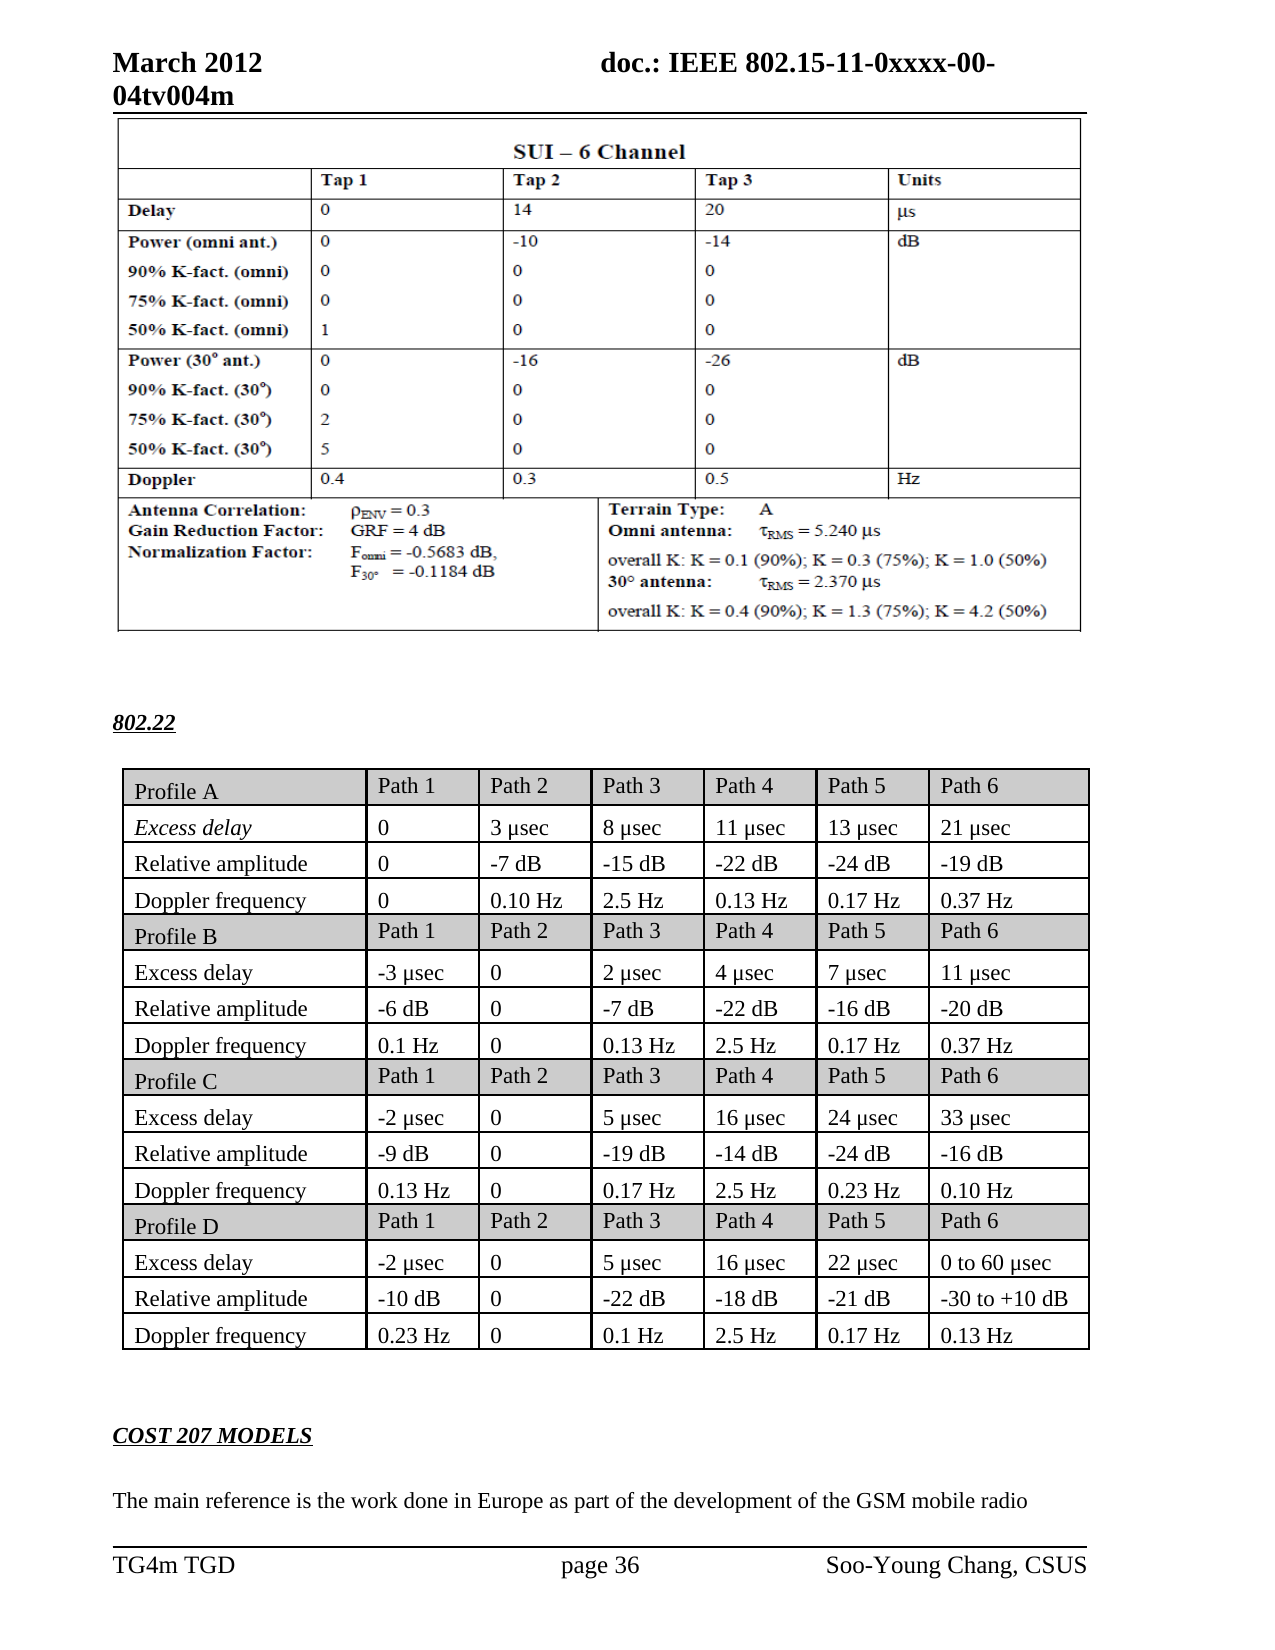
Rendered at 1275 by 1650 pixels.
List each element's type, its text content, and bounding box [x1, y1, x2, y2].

table_header Path 1 [368, 770, 478, 804]
table_cell 11 μsec [705, 806, 815, 841]
table_cell 2.5 Hz [593, 879, 703, 913]
table_cell -10 dB [368, 1278, 478, 1312]
table_cell 2.5 Hz [705, 1024, 815, 1058]
table_cell 0.17 Hz [818, 1024, 928, 1058]
table_cell 0 [368, 806, 478, 841]
table_cell -14 dB [705, 1133, 815, 1167]
table_cell -19 dB [930, 843, 1088, 877]
table_cell Doppler frequency [124, 879, 365, 913]
table_cell -2 μsec [368, 1241, 478, 1276]
table_cell -16 dB [930, 1133, 1088, 1167]
text COST 207 MODELS [112, 1422, 1087, 1448]
table_cell -22 dB [593, 1278, 703, 1312]
table_cell Doppler frequency [124, 1024, 365, 1058]
table_cell 0.23 Hz [818, 1169, 928, 1203]
table_cell Path 4 [705, 1205, 815, 1239]
table_cell 0 [368, 843, 478, 877]
table_cell 2.5 Hz [705, 1314, 815, 1348]
table_cell Profile D [124, 1205, 365, 1239]
table_cell 0.1 Hz [593, 1314, 703, 1348]
table_cell Path 3 [593, 1205, 703, 1239]
table_cell Excess delay [124, 1096, 365, 1131]
table_cell Profile C [124, 1060, 365, 1094]
table_header Path 3 [593, 770, 703, 804]
table_cell -9 dB [368, 1133, 478, 1167]
table_cell -18 dB [705, 1278, 815, 1312]
table_cell 0 [480, 988, 590, 1022]
table_cell 0 [480, 1278, 590, 1312]
table_cell -24 dB [818, 843, 928, 877]
table_cell Path 5 [818, 1060, 928, 1094]
table_cell -7 dB [480, 843, 590, 877]
table_cell -3 μsec [368, 951, 478, 986]
table_cell -24 dB [818, 1133, 928, 1167]
table_cell 0 [480, 1169, 590, 1203]
table_cell Relative amplitude [124, 988, 365, 1022]
table_cell 3 μsec [480, 806, 590, 841]
table_cell -30 to +10 dB [930, 1278, 1088, 1312]
table_cell Excess delay [124, 806, 365, 841]
table_cell 0.17 Hz [593, 1169, 703, 1203]
table_cell Doppler frequency [124, 1314, 365, 1348]
table_cell 0.13 Hz [705, 879, 815, 913]
table_cell 2.5 Hz [705, 1169, 815, 1203]
table_cell Path 5 [818, 1205, 928, 1239]
table_cell 0.17 Hz [818, 879, 928, 913]
table_cell -15 dB [593, 843, 703, 877]
table_header Profile A [124, 770, 365, 804]
table_header Path 2 [480, 770, 590, 804]
table_header Path 4 [705, 770, 815, 804]
table_header Path 5 [818, 770, 928, 804]
table_cell 24 μsec [818, 1096, 928, 1131]
table_cell Path 5 [818, 915, 928, 949]
table_cell 4 μsec [705, 951, 815, 986]
table_cell Relative amplitude [124, 1133, 365, 1167]
table_cell 0.37 Hz [930, 1024, 1088, 1058]
table_cell Profile B [124, 915, 365, 949]
table_cell 2 μsec [593, 951, 703, 986]
table_cell 0.23 Hz [368, 1314, 478, 1348]
table_cell 7 μsec [818, 951, 928, 986]
table_cell 0 to 60 μsec [930, 1241, 1088, 1276]
table_cell Doppler frequency [124, 1169, 365, 1203]
table_cell 11 μsec [930, 951, 1088, 986]
table_cell 0 [480, 1024, 590, 1058]
table_cell 0 [480, 1096, 590, 1131]
table_cell Path 2 [480, 915, 590, 949]
picture [112, 113, 1088, 638]
table_cell 0.37 Hz [930, 879, 1088, 913]
table_cell 22 μsec [818, 1241, 928, 1276]
table_cell -16 dB [818, 988, 928, 1022]
table_cell Path 2 [480, 1205, 590, 1239]
table_cell Path 6 [930, 915, 1088, 949]
table_cell 5 μsec [593, 1096, 703, 1131]
table_cell 0 [368, 879, 478, 913]
table_cell Path 1 [368, 1205, 478, 1239]
table_cell 0 [480, 1133, 590, 1167]
table_cell Path 6 [930, 1060, 1088, 1094]
table_cell Path 1 [368, 1060, 478, 1094]
table_cell -7 dB [593, 988, 703, 1022]
table_cell 8 μsec [593, 806, 703, 841]
table_cell Relative amplitude [124, 1278, 365, 1312]
table_cell -21 dB [818, 1278, 928, 1312]
table_cell -6 dB [368, 988, 478, 1022]
table_cell -2 μsec [368, 1096, 478, 1131]
table_cell -20 dB [930, 988, 1088, 1022]
table_cell Path 3 [593, 915, 703, 949]
table_header Path 6 [930, 770, 1088, 804]
table_cell 0 [480, 1314, 590, 1348]
table_cell -19 dB [593, 1133, 703, 1167]
table_cell Excess delay [124, 951, 365, 986]
table_cell 0 [480, 1241, 590, 1276]
table_cell Path 6 [930, 1205, 1088, 1239]
table_cell 5 μsec [593, 1241, 703, 1276]
table_cell Path 2 [480, 1060, 590, 1094]
table_cell Path 1 [368, 915, 478, 949]
text 802.22 [112, 709, 1087, 736]
table_cell -22 dB [705, 843, 815, 877]
table_cell 16 μsec [705, 1096, 815, 1131]
table_cell 0.17 Hz [818, 1314, 928, 1348]
table_cell 0 [480, 951, 590, 986]
table_cell Path 3 [593, 1060, 703, 1094]
table_cell Path 4 [705, 915, 815, 949]
table_cell 13 μsec [818, 806, 928, 841]
table_cell 16 μsec [705, 1241, 815, 1276]
table_cell 0.10 Hz [930, 1169, 1088, 1203]
table_cell Relative amplitude [124, 843, 365, 877]
table_cell 0.13 Hz [930, 1314, 1088, 1348]
table_cell 0.1 Hz [368, 1024, 478, 1058]
table_cell 0.13 Hz [368, 1169, 478, 1203]
table_cell Path 4 [705, 1060, 815, 1094]
table_cell Excess delay [124, 1241, 365, 1276]
table_cell -22 dB [705, 988, 815, 1022]
table_cell 21 μsec [930, 806, 1088, 841]
table_cell 0.10 Hz [480, 879, 590, 913]
table_cell 33 μsec [930, 1096, 1088, 1131]
table_cell 0.13 Hz [593, 1024, 703, 1058]
